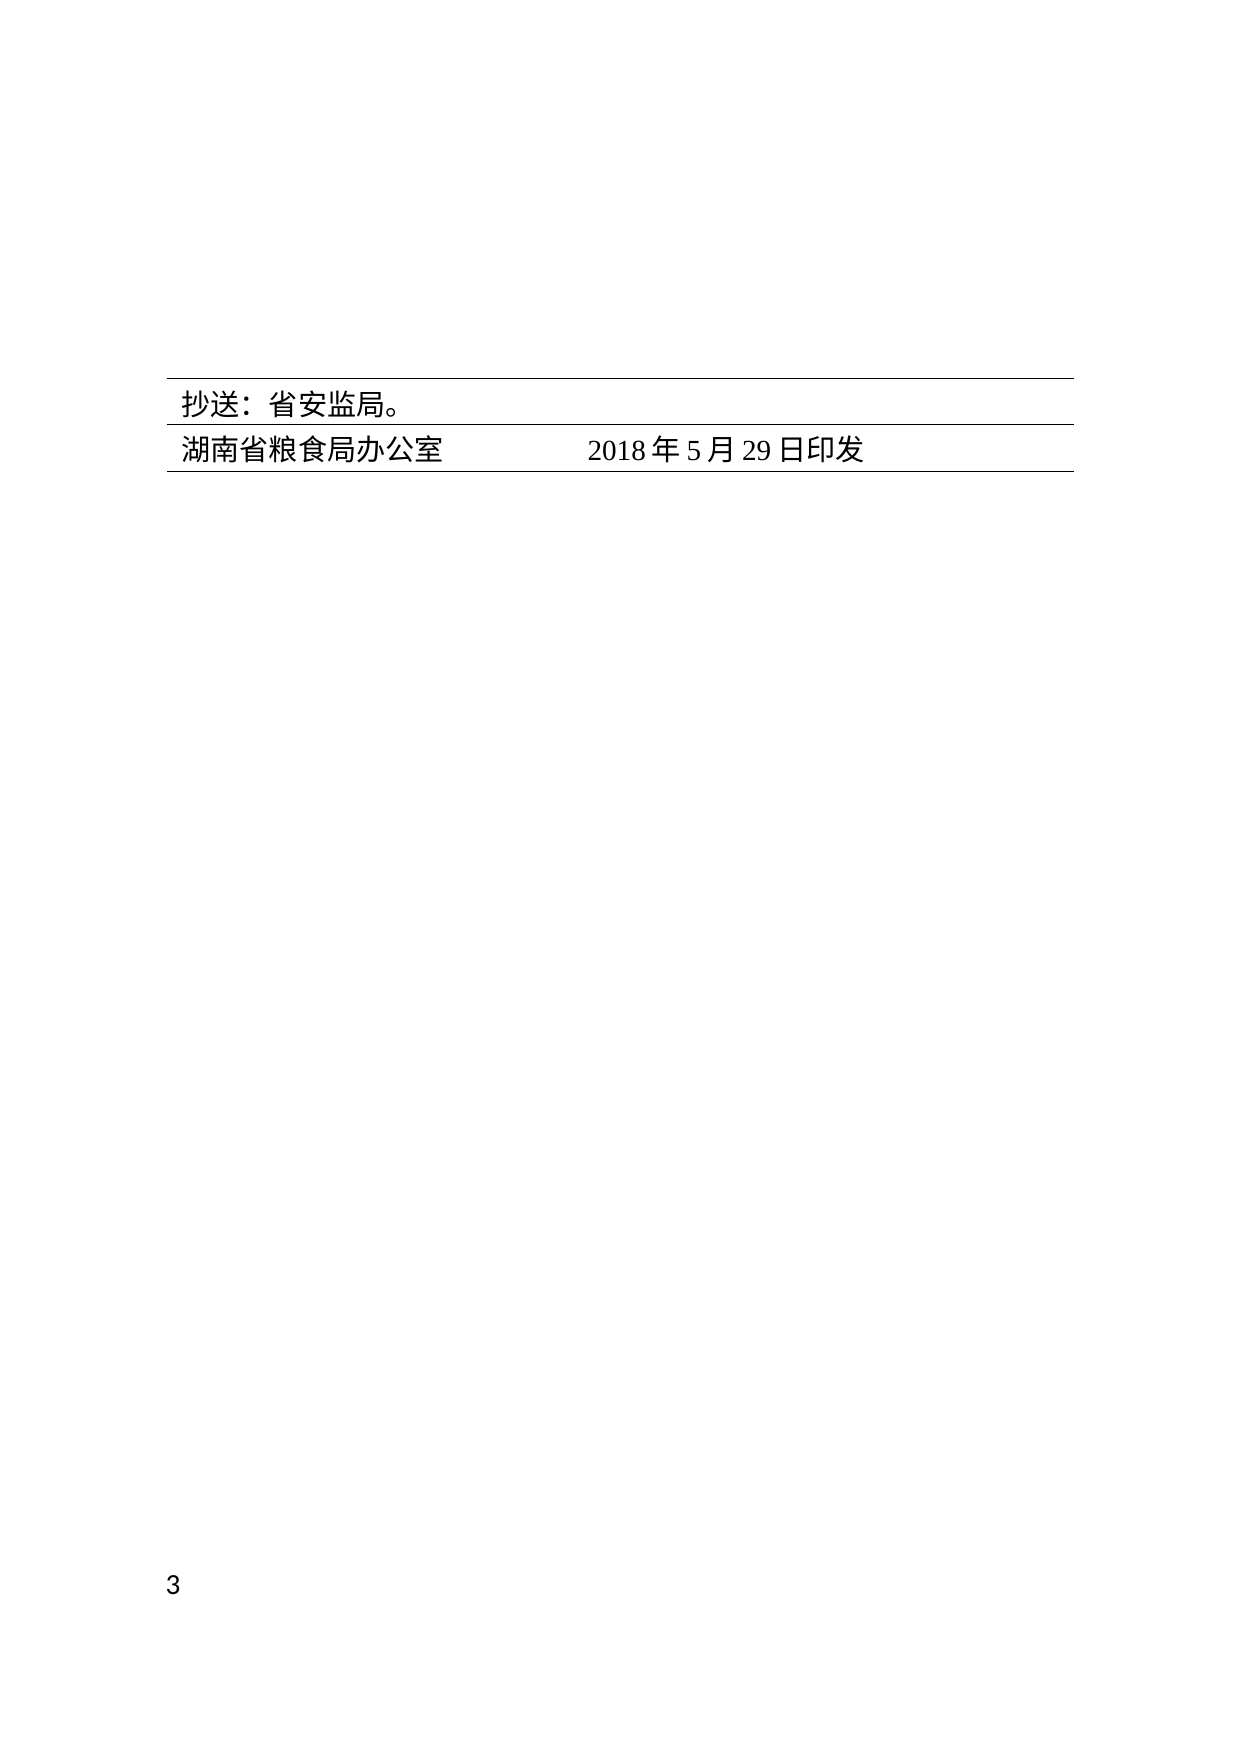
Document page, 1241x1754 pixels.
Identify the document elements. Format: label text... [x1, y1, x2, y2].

text 湖南省粮食局办公室 2018年5月29日印发 [167, 425, 1074, 471]
text 抄送：省安监局。 [167, 379, 1074, 424]
